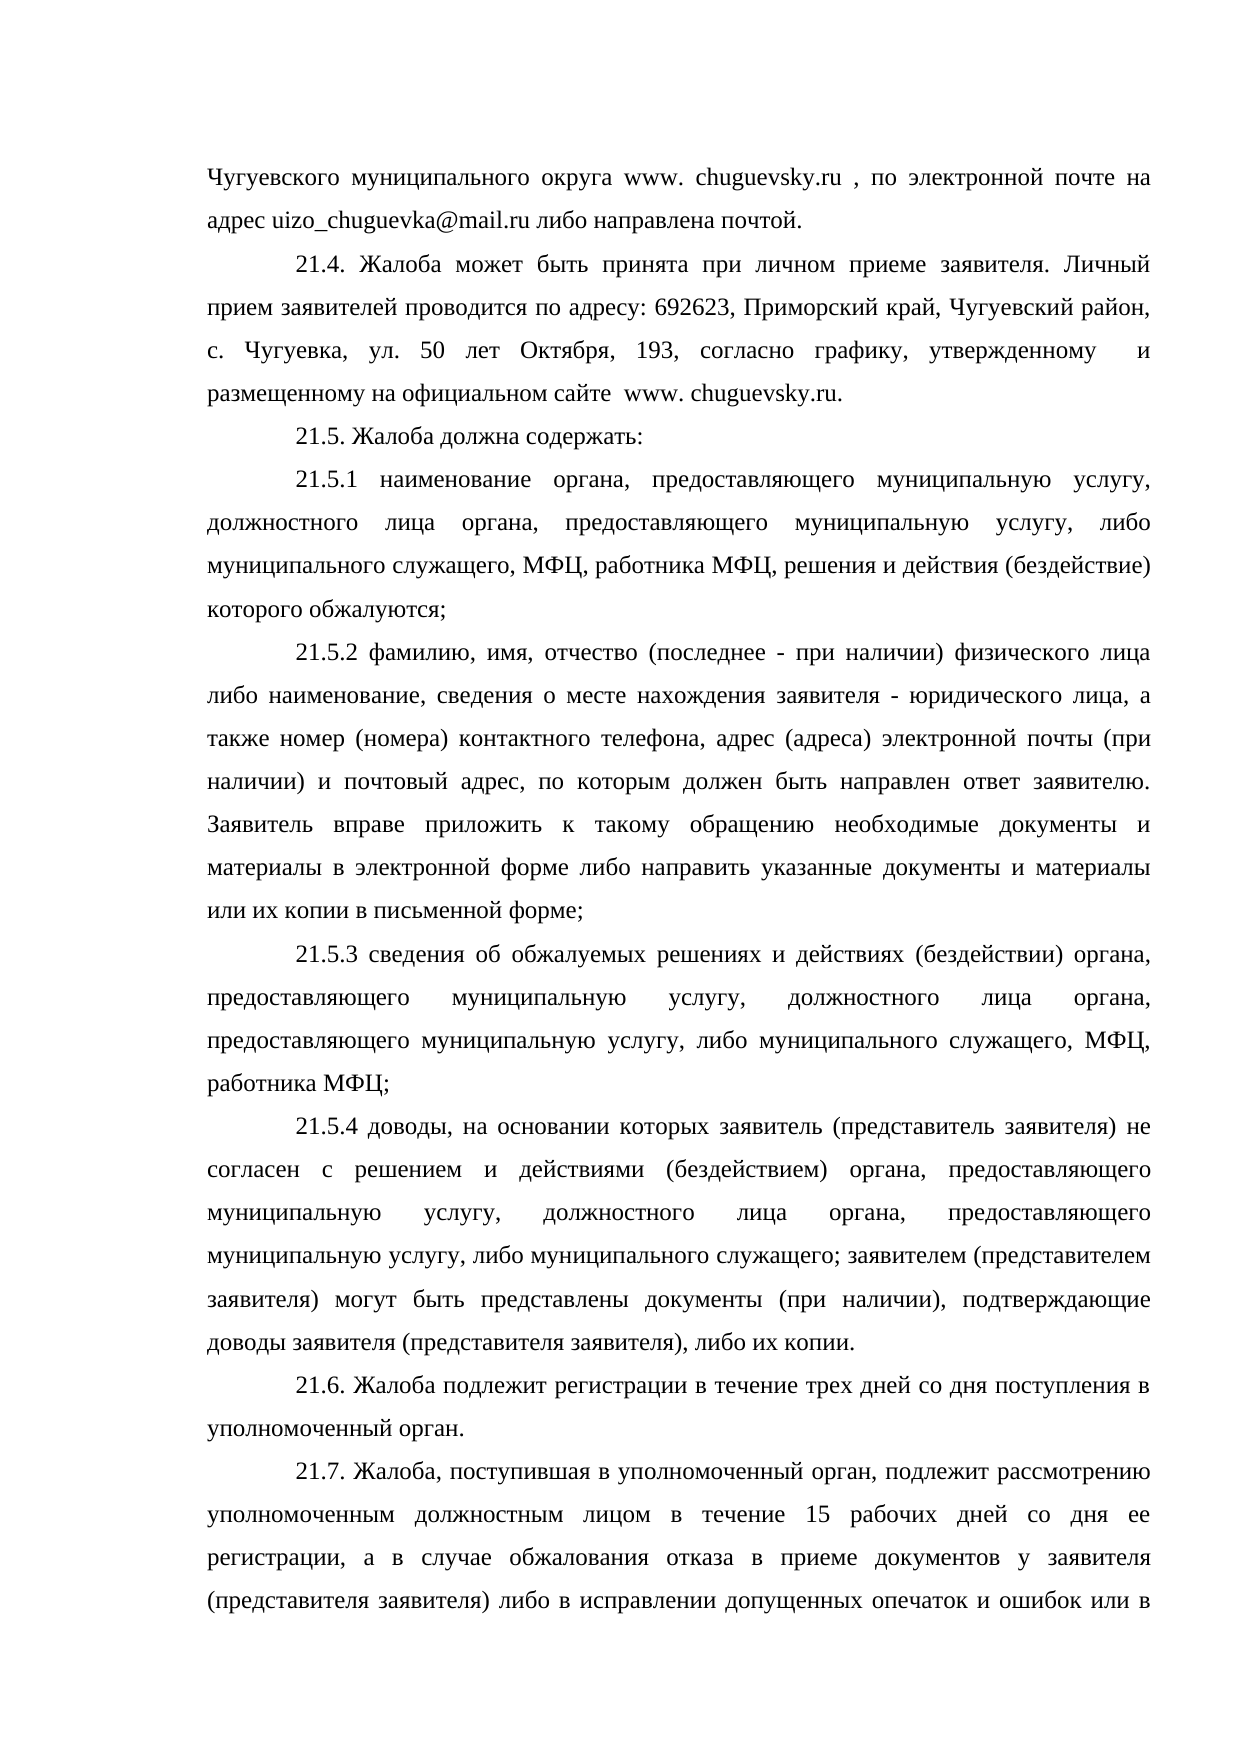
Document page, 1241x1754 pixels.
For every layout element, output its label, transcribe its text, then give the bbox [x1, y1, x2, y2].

text 21.5.3 сведения об обжалуемых решениях и действиях (бездействии) органа, предоставляющего муниципальную услугу, должностного лица органа, предоставляющего муниципальную услугу, либо муниципального служащего, МФЦ, работника МФЦ; [207, 939, 1152, 1097]
text 21.4. Жалоба может быть принята при личном приеме заявителя. Личный прием заявителей проводится по адресу: 692623, Приморский край, Чугуевский район, с. Чугуевка, ул. 50 лет Октября, 193, согласно графику, утвержденному и размещенному на официальном сайте www. chuguevsky.ru. [207, 249, 1152, 407]
text 21.5. Жалоба должна содержать: [207, 421, 1152, 450]
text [207, 1456, 1152, 1614]
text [207, 162, 1152, 234]
text 21.5.1 наименование органа, предоставляющего муниципальную услугу, должностного лица органа, предоставляющего муниципальную услугу, либо муниципального служащего, МФЦ, работника МФЦ, решения и действия (бездействие) которого обжалуются; [207, 464, 1152, 622]
text 21.6. Жалоба подлежит регистрации в течение трех дней со дня поступления в уполномоченный орган. [207, 1370, 1152, 1442]
text 21.5.2 фамилию, имя, отчество (последнее - при наличии) физического лица либо наименование, сведения о месте нахождения заявителя - юридического лица, а также номер (номера) контактного телефона, адрес (адреса) электронной почты (при наличии) и почтовый адрес, по которым должен быть направлен ответ заявителю. Заявитель вправе приложить к такому обращению необходимые документы и материалы в электронной форме либо направить указанные документы и материалы или их копии в письменной форме; [207, 637, 1152, 924]
text 21.5.4 доводы, на основании которых заявитель (представитель заявителя) не согласен с решением и действиями (бездействием) органа, предоставляющего муниципальную услугу, должностного лица органа, предоставляющего муниципальную услугу, либо муниципального служащего; заявителем (представителем заявителя) могут быть представлены документы (при наличии), подтверждающие доводы заявителя (представителя заявителя), либо их копии. [207, 1111, 1152, 1356]
